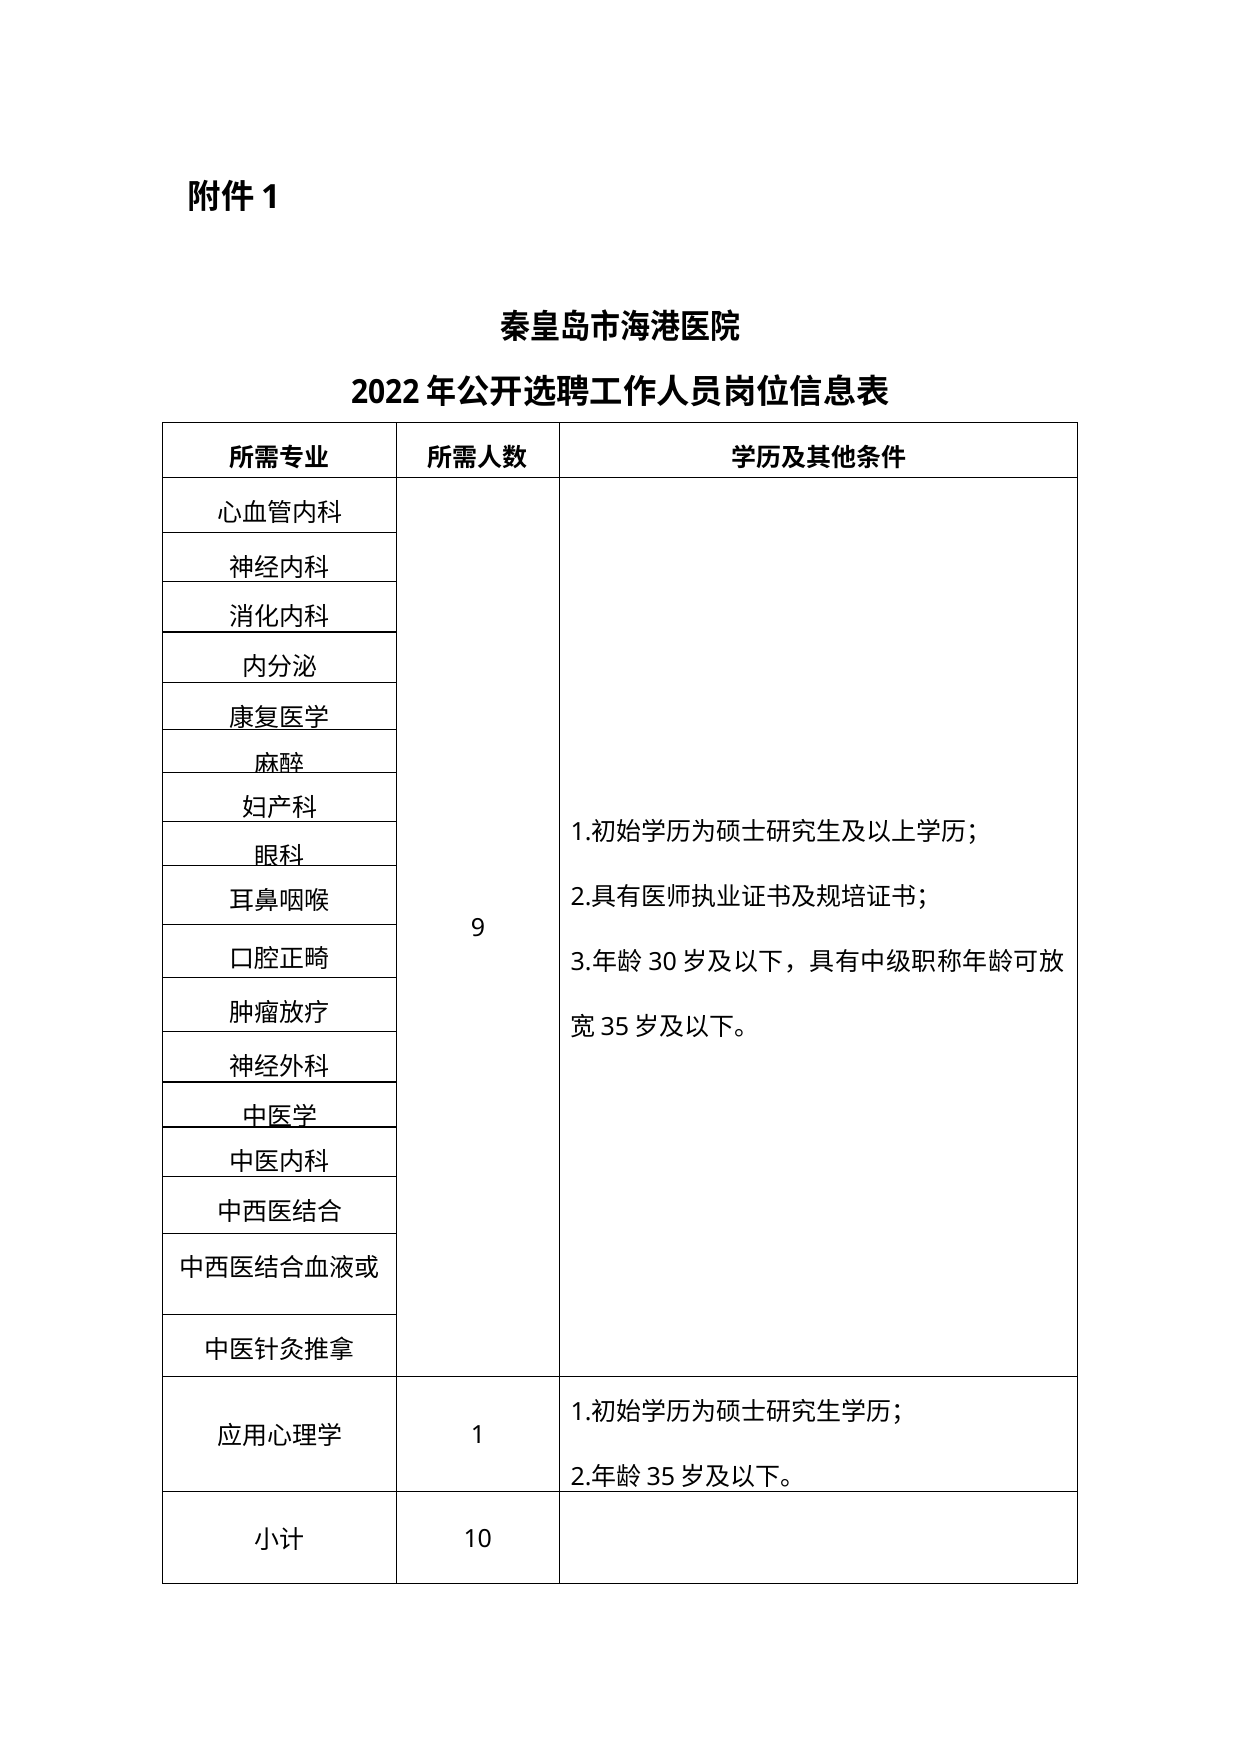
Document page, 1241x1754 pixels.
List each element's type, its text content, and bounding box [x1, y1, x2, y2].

text 2022年公开选聘工作人员岗位信息表 [187, 357, 1053, 422]
table_cell 康复医学 [163, 683, 396, 729]
table_cell 应用心理学 [163, 1377, 396, 1491]
table_cell 中西医结合 [163, 1177, 396, 1232]
table_cell 9 [397, 478, 559, 1376]
table_cell 小计 [163, 1492, 396, 1583]
table_cell 心血管内科 [163, 478, 396, 532]
table_cell [560, 1492, 1077, 1583]
table_cell 麻醉 [163, 730, 396, 772]
table_header 学历及其他条件 [560, 423, 1077, 477]
table_header 所需专业 [163, 423, 396, 477]
table_cell 中医内科 [163, 1128, 396, 1176]
table_cell 神经内科 [163, 533, 396, 581]
table_cell 中西医结合血液或风湿免疫 [163, 1234, 396, 1314]
table_cell 1.初始学历为硕士研究生学历； 2.年龄35岁及以下。 [560, 1377, 1077, 1491]
table_header 所需人数 [397, 423, 559, 477]
table_cell 耳鼻咽喉 [163, 866, 396, 923]
table_cell 中医针灸推拿 [163, 1315, 396, 1376]
table_cell 神经外科 [163, 1032, 396, 1081]
table_cell 口腔正畸 [163, 925, 396, 977]
table_cell 眼科 [163, 822, 396, 865]
table_cell 1.初始学历为硕士研究生及以上学历； 2.具有医师执业证书及规培证书； 3.年龄30岁及以下，具有中级职称年龄可放宽35岁及以下。 [560, 478, 1077, 1376]
table_cell 1 [397, 1377, 559, 1491]
table_cell 10 [397, 1492, 559, 1583]
text 秦皇岛市海港医院 [187, 292, 1053, 357]
text 附件1 [187, 162, 1053, 227]
table_cell 消化内科 [163, 582, 396, 631]
table_cell 内分泌 [163, 633, 396, 682]
table_cell 肿瘤放疗 [163, 978, 396, 1031]
table_cell 中医学 [163, 1083, 396, 1126]
table_cell 妇产科 [163, 773, 396, 821]
